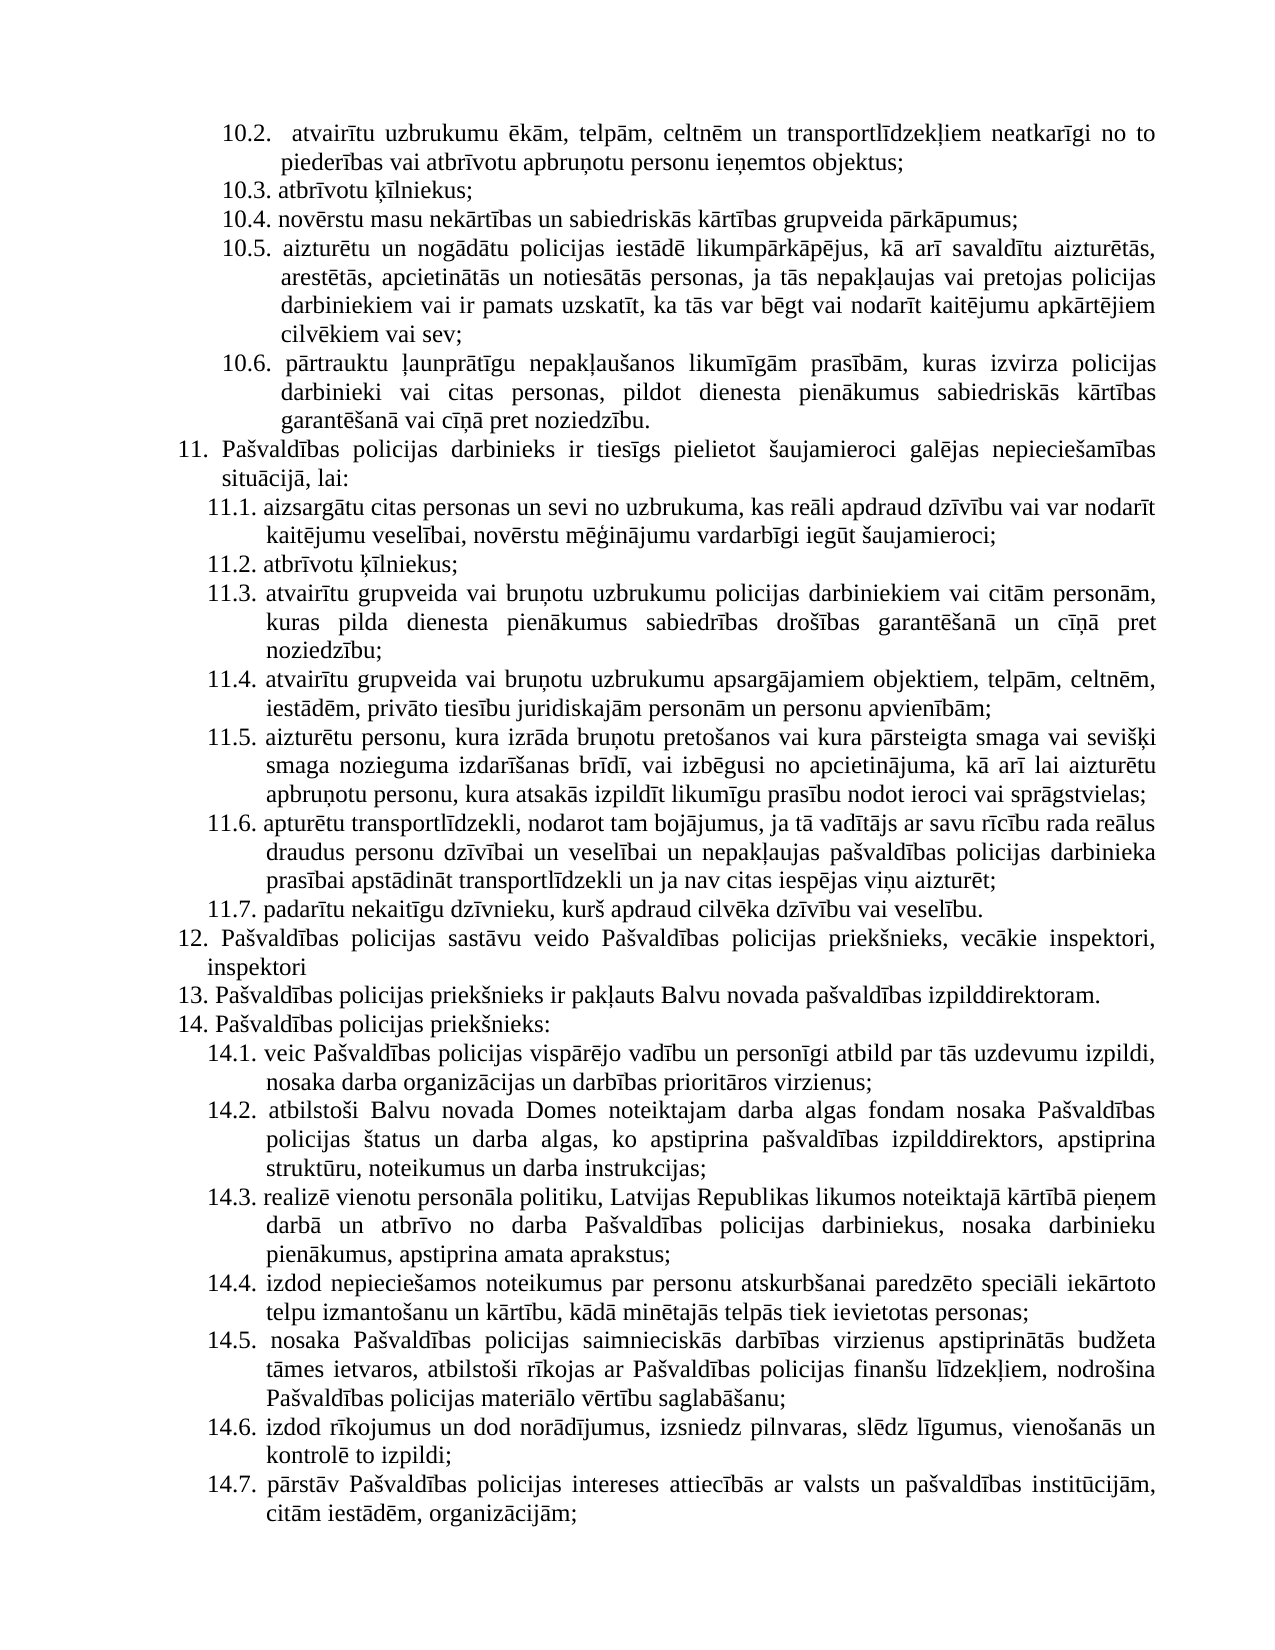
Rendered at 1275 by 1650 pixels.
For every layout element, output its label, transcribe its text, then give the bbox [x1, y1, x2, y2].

text 10.2. atvairītu uzbrukumu ēkām, telpām, celtnēm un transportlīdzekļiem neatkarīgi no to piederības vai atbrīvotu apbruņotu personu ieņemtos objektus; [222, 118, 1157, 176]
text 14.2. atbilstoši Balvu novada Domes noteiktajam darba algas fondam nosaka Pašvaldības policijas štatus un darba algas, ko apstiprina pašvaldības izpilddirektors, apstiprina struktūru, noteikumus un darba instrukcijas; [207, 1096, 1157, 1182]
text 14.3. realizē vienotu personāla politiku, Latvijas Republikas likumos noteiktajā kārtībā pieņem darbā un atbrīvo no darba Pašvaldības policijas darbiniekus, nosaka darbinieku pienākumus, apstiprina amata aprakstus; [207, 1182, 1157, 1268]
text 14.7. pārstāv Pašvaldības policijas intereses attiecībās ar valsts un pašvaldības institūcijām, citām iestādēm, organizācijām; [207, 1469, 1157, 1527]
text 11.1. aizsargātu citas personas un sevi no uzbrukuma, kas reāli apdraud dzīvību vai var nodarīt kaitējumu veselībai, novērstu mēģinājumu vardarbīgi iegūt šaujamieroci; [207, 492, 1157, 549]
text 14.6. izdod rīkojumus un dod norādījumus, izsniedz pilnvaras, slēdz līgumus, vienošanās un kontrolē to izpildi; [207, 1412, 1157, 1469]
text 11.6. apturētu transportlīdzekli, nodarot tam bojājumus, ja tā vadītājs ar savu rīcību rada reālus draudus personu dzīvībai un veselībai un nepakļaujas pašvaldības policijas darbinieka prasībai apstādināt transportlīdzekli un ja nav citas iespējas viņu aizturēt; [207, 808, 1157, 894]
text 14.1. veic Pašvaldības policijas vispārējo vadību un personīgi atbild par tās uzdevumu izpildi, nosaka darba organizācijas un darbības prioritāros virzienus; [207, 1038, 1157, 1096]
text 10.5. aizturētu un nogādātu policijas iestādē likumpārkāpējus, kā arī savaldītu aizturētās, arestētās, apcietinātās un notiesātās personas, ja tās nepakļaujas vai pretojas policijas darbiniekiem vai ir pamats uzskatīt, ka tās var bēgt vai nodarīt kaitējumu apkārtējiem cilvēkiem vai sev; [222, 233, 1157, 348]
text 11. Pašvaldības policijas darbinieks ir tiesīgs pielietot šaujamieroci galējas nepieciešamības situācijā, lai: [177, 434, 1157, 492]
text 11.7. padarītu nekaitīgu dzīvnieku, kurš apdraud cilvēka dzīvību vai veselību. [207, 894, 1157, 923]
text 11.4. atvairītu grupveida vai bruņotu uzbrukumu apsargājamiem objektiem, telpām, celtnēm, iestādēm, privāto tiesību juridiskajām personām un personu apvienībām; [207, 664, 1157, 722]
text 11.3. atvairītu grupveida vai bruņotu uzbrukumu policijas darbiniekiem vai citām personām, kuras pilda dienesta pienākumus sabiedrības drošības garantēšanā un cīņā pret noziedzību; [207, 578, 1157, 664]
text 14.5. nosaka Pašvaldības policijas saimnieciskās darbības virzienus apstiprinātās budžeta tāmes ietvaros, atbilstoši rīkojas ar Pašvaldības policijas finanšu līdzekļiem, nodrošina Pašvaldības policijas materiālo vērtību saglabāšanu; [207, 1326, 1157, 1412]
text 13. Pašvaldības policijas priekšnieks ir pakļauts Balvu novada pašvaldības izpilddirektoram. [177, 981, 1157, 1009]
text 10.6. pārtrauktu ļaunprātīgu nepakļaušanos likumīgām prasībām, kuras izvirza policijas darbinieki vai citas personas, pildot dienesta pienākumus sabiedriskās kārtības garantēšanā vai cīņā pret noziedzību. [222, 348, 1157, 434]
text 11.5. aizturētu personu, kura izrāda bruņotu pretošanos vai kura pārsteigta smaga vai sevišķi smaga nozieguma izdarīšanas brīdī, vai izbēgusi no apcietinājuma, kā arī lai aizturētu apbruņotu personu, kura atsakās izpildīt likumīgu prasību nodot ieroci vai sprāgstvielas; [207, 722, 1157, 808]
text 10.4. novērstu masu nekārtības un sabiedriskās kārtības grupveida pārkāpumus; [222, 204, 1157, 233]
text 14.4. izdod nepieciešamos noteikumus par personu atskurbšanai paredzēto speciāli iekārtoto telpu izmantošanu un kārtību, kādā minētajās telpās tiek ievietotas personas; [207, 1268, 1157, 1326]
text 10.3. atbrīvotu ķīlniekus; [222, 176, 1157, 204]
text 12. Pašvaldības policijas sastāvu veido Pašvaldības policijas priekšnieks, vecākie inspektori, inspektori [177, 923, 1157, 981]
text 11.2. atbrīvotu ķīlniekus; [207, 549, 1157, 578]
text 14. Pašvaldības policijas priekšnieks: [177, 1009, 1157, 1038]
